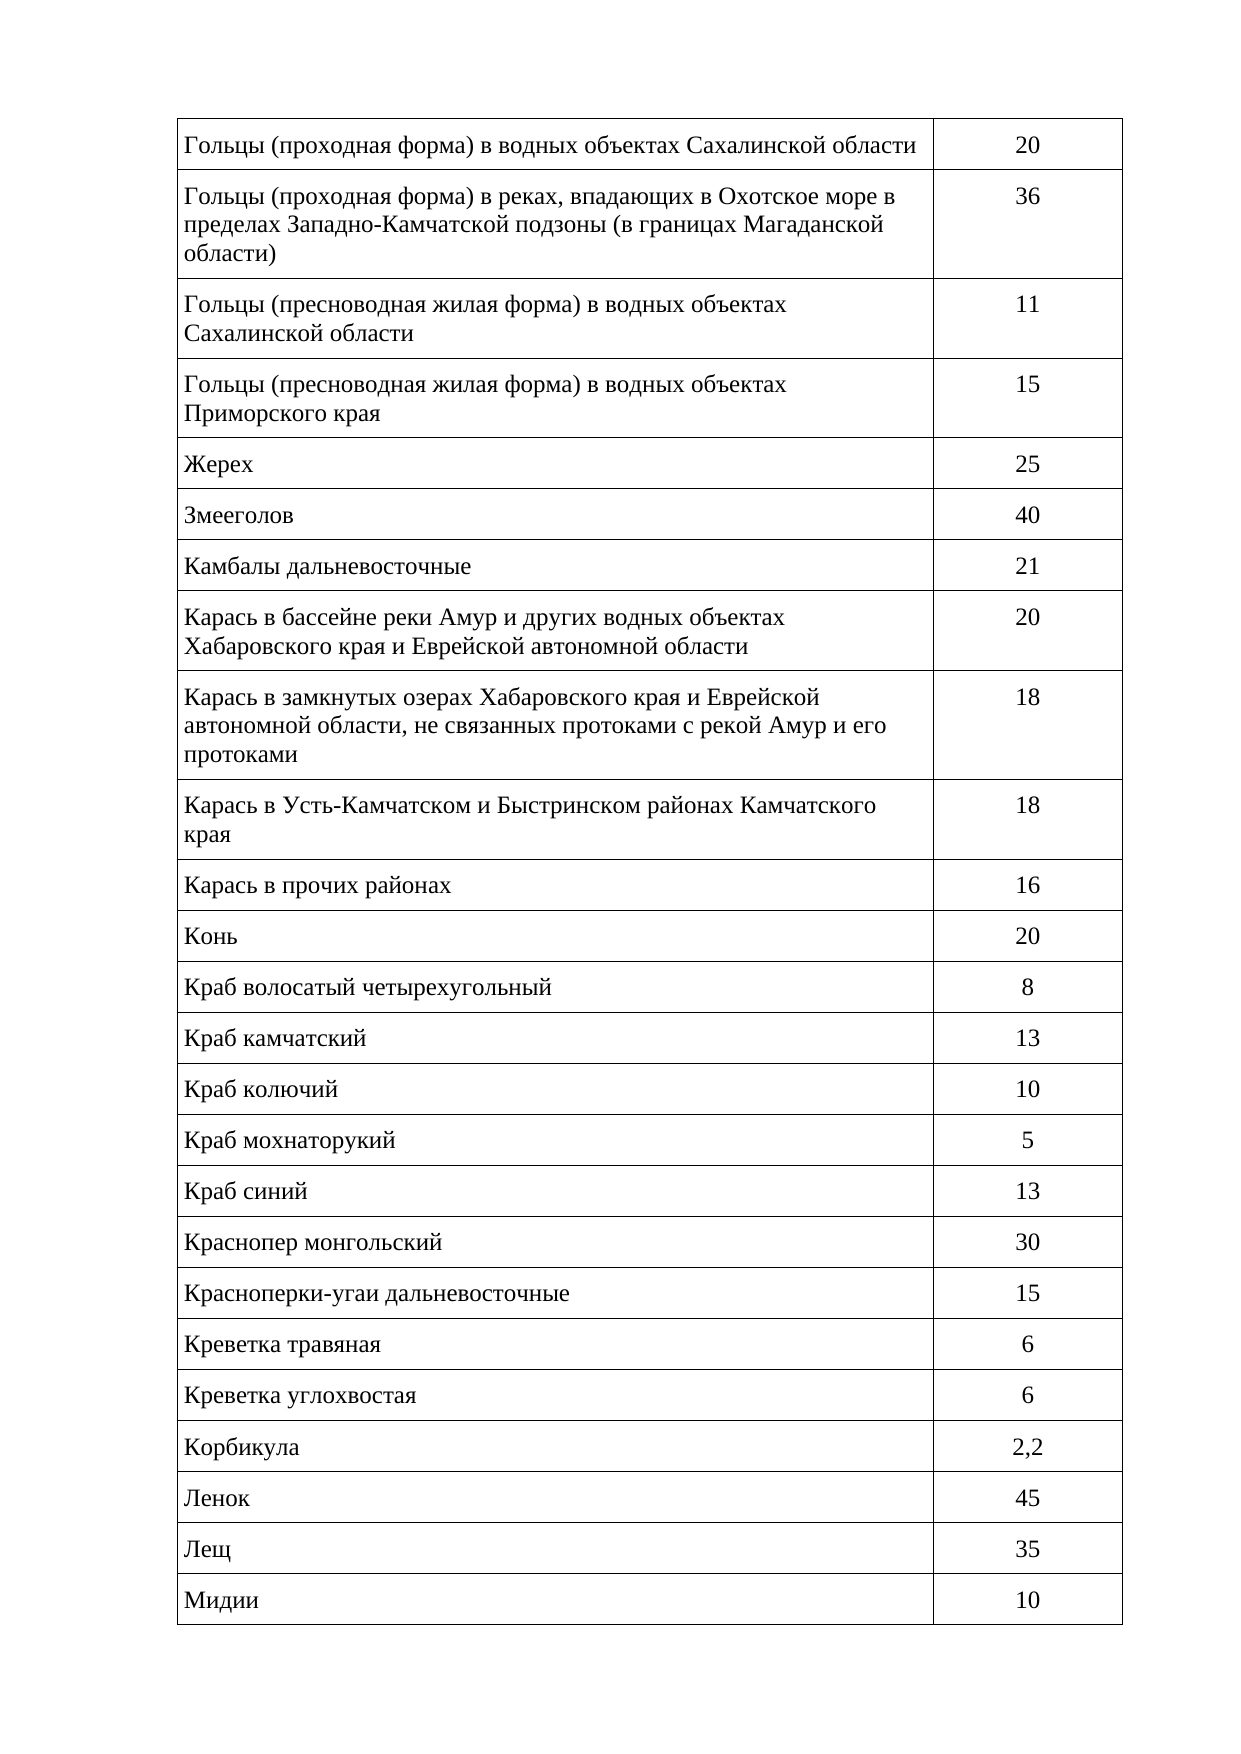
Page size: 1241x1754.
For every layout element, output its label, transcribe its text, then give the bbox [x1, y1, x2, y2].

table_cell Гольцы (проходная форма) в реках, впадающих в Охотское море в пределах Западно-Камчатской подзоны (в границах Магаданской области) [178, 170, 933, 278]
table_cell Краб мохнаторукий [178, 1115, 933, 1165]
table_cell Змееголов [178, 489, 933, 539]
table_cell Гольцы (пресноводная жилая форма) в водных объектах Сахалинской области [178, 279, 933, 357]
table_cell 13 [934, 1166, 1122, 1216]
table_cell Мидии [178, 1574, 933, 1624]
table_cell 11 [934, 279, 1122, 357]
table_cell Гольцы (проходная форма) в водных объектах Сахалинской области [178, 119, 933, 169]
table_cell 25 [934, 438, 1122, 488]
table_cell Краб камчатский [178, 1013, 933, 1063]
table_cell 20 [934, 119, 1122, 169]
table_cell 2,2 [934, 1421, 1122, 1471]
table_cell 40 [934, 489, 1122, 539]
table_cell 10 [934, 1064, 1122, 1114]
table_cell Корбикула [178, 1421, 933, 1471]
table_cell 16 [934, 860, 1122, 909]
table_cell Краснопер монгольский [178, 1217, 933, 1267]
table_cell Красноперки-угаи дальневосточные [178, 1268, 933, 1318]
table_cell Карась в замкнутых озерах Хабаровского края и Еврейской автономной области, не связанных протоками с рекой Амур и его протоками [178, 671, 933, 779]
table_cell 21 [934, 540, 1122, 590]
table_cell 20 [934, 911, 1122, 961]
table_cell Гольцы (пресноводная жилая форма) в водных объектах Приморского края [178, 359, 933, 437]
table_cell 10 [934, 1574, 1122, 1624]
table_cell 5 [934, 1115, 1122, 1165]
table_cell Ленок [178, 1472, 933, 1522]
table_cell 13 [934, 1013, 1122, 1063]
table_cell Креветка углохвостая [178, 1370, 933, 1420]
table_cell Конь [178, 911, 933, 961]
table_cell Карась в бассейне реки Амур и других водных объектах Хабаровского края и Еврейской автономной области [178, 591, 933, 670]
table_cell 18 [934, 780, 1122, 858]
table_cell 35 [934, 1523, 1122, 1573]
table_cell 6 [934, 1319, 1122, 1369]
table_cell 36 [934, 170, 1122, 278]
table_cell 15 [934, 1268, 1122, 1318]
table_cell 15 [934, 359, 1122, 437]
table_cell 18 [934, 671, 1122, 779]
table_cell Лещ [178, 1523, 933, 1573]
table_cell 6 [934, 1370, 1122, 1420]
table_cell Карась в прочих районах [178, 860, 933, 909]
table_cell Карась в Усть-Камчатском и Быстринском районах Камчатского края [178, 780, 933, 858]
table_cell 45 [934, 1472, 1122, 1522]
table_cell Краб синий [178, 1166, 933, 1216]
table_cell Камбалы дальневосточные [178, 540, 933, 590]
table_cell Краб колючий [178, 1064, 933, 1114]
table_cell Краб волосатый четырехугольный [178, 962, 933, 1012]
table_cell Креветка травяная [178, 1319, 933, 1369]
table_cell 30 [934, 1217, 1122, 1267]
table_cell Жерех [178, 438, 933, 488]
table_cell 20 [934, 591, 1122, 670]
table_cell 8 [934, 962, 1122, 1012]
